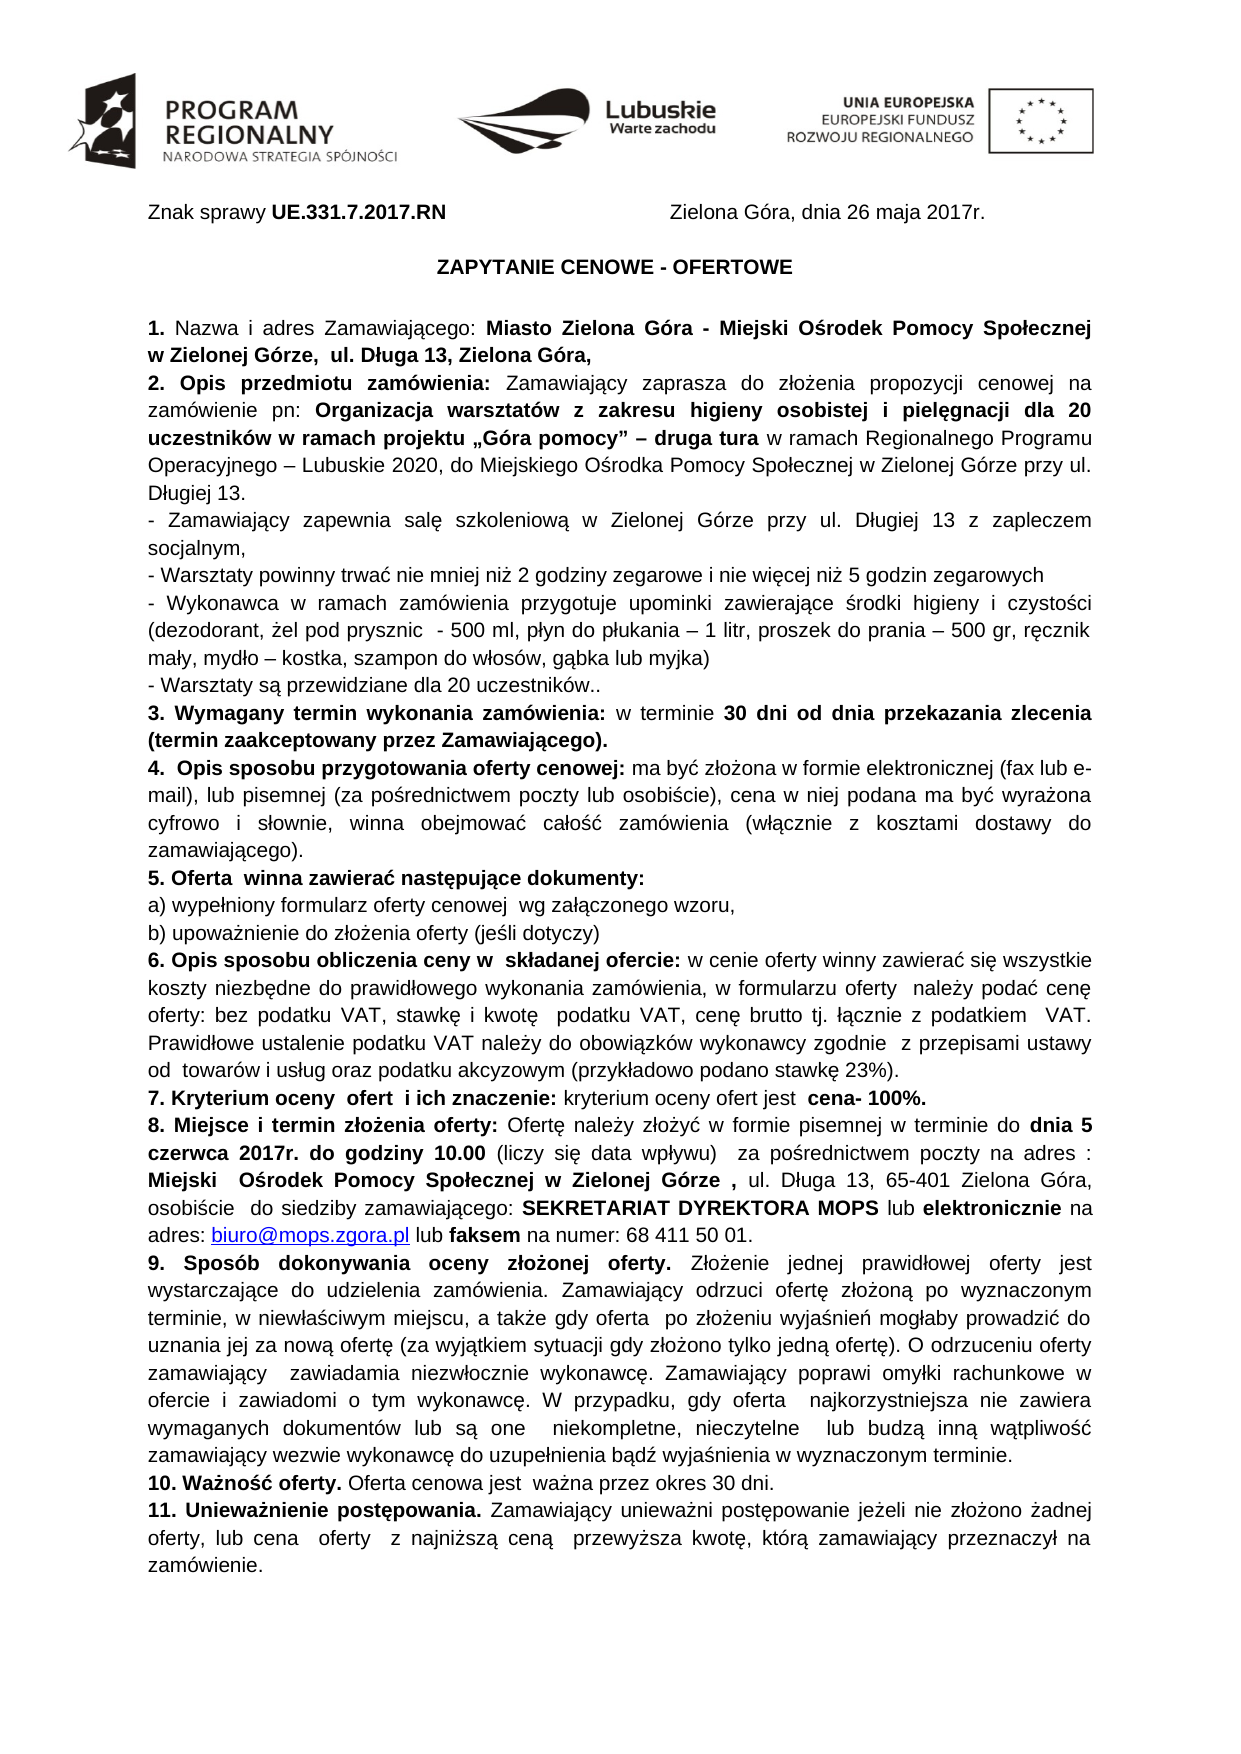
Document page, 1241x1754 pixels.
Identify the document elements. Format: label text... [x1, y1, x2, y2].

text a) wypełniony formularz oferty cenowej wg załączonego wzoru, [148, 893, 1093, 917]
text 3. Wymagany termin wykonania zamówienia: w terminie 30 dni od dnia przekazania zlecenia (termin zaakceptowany przez Zamawiającego). [148, 700, 1093, 752]
picture [67, 73, 1094, 169]
text - Warsztaty powinny trwać nie mniej niż 2 godziny zegarowe i nie więcej niż 5 godzin zegarowych [148, 563, 1093, 587]
text 5. Oferta winna zawierać następujące dokumenty: [148, 865, 1093, 889]
text - Wykonawca w ramach zamówienia przygotuje upominki zawierające środki higieny i czystości (dezodorant, żel pod prysznic - 500 ml, płyn do płukania – 1 litr, proszek do prania – 500 gr, ręcznik mały, mydło – kostka, szampon do włosów, gąbka lub myjka) [148, 590, 1093, 669]
text b) upoważnienie do złożenia oferty (jeśli dotyczy) [148, 920, 1093, 944]
text 4. Opis sposobu przygotowania oferty cenowej: ma być złożona w formie elektronicznej (fax lub e-mail), lub pisemnej (za pośrednictwem poczty lub osobiście), cena w niej podana ma być wyrażona cyfrowo i słownie, winna obejmować całość zamówienia (włącznie z kosztami dostawy do zamawiającego). [148, 755, 1093, 862]
text 10. Ważność oferty. Oferta cenowa jest ważna przez okres 30 dni. [148, 1470, 1093, 1494]
text - Warsztaty są przewidziane dla 20 uczestników.. [148, 673, 1093, 697]
text 2. Opis przedmiotu zamówienia: Zamawiający zaprasza do złożenia propozycji cenowej na zamówienie pn: Organizacja warsztatów z zakresu higieny osobistej i pielęgnacji dla 20 uczestników w ramach projektu „Góra pomocy” – druga tura w ramach Regionalnego Programu Operacyjnego – Lubuskie 2020, do Miejskiego Ośrodka Pomocy Społecznej w Zielonej Górze przy ul. Długiej 13. [148, 370, 1093, 504]
text Znak sprawy UE.331.7.2017.RN Zielona Góra, dnia 26 maja 2017r. [148, 200, 1093, 224]
text 9. Sposób dokonywania oceny złożonej oferty. Złożenie jednej prawidłowej oferty jest wystarczające do udzielenia zamówienia. Zamawiający odrzuci ofertę złożoną po wyznaczonym terminie, w niewłaściwym miejscu, a także gdy oferta po złożeniu wyjaśnień mogłaby prowadzić do uznania jej za nową ofertę (za wyjątkiem sytuacji gdy złożono tylko jedną ofertę). O odrzuceniu oferty zamawiający zawiadamia niezwłocznie wykonawcę. Zamawiający poprawi omyłki rachunkowe w ofercie i zawiadomi o tym wykonawcę. W przypadku, gdy oferta najkorzystniejsza nie zawiera wymaganych dokumentów lub są one niekompletne, nieczytelne lub budzą inną wątpliwość zamawiający wezwie wykonawcę do uzupełnienia bądź wyjaśnienia w wyznaczonym terminie. [148, 1250, 1093, 1467]
text 7. Kryterium oceny ofert i ich znaczenie: kryterium oceny ofert jest cena- 100%. [148, 1085, 1093, 1109]
text ZAPYTANIE CENOWE - OFERTOWE [148, 227, 1093, 279]
text 1. Nazwa i adres Zamawiającego: Miasto Zielona Góra - Miejski Ośrodek Pomocy Społecznej w Zielonej Górze, ul. Długa 13, Zielona Góra, [148, 315, 1093, 367]
text 11. Unieważnienie postępowania. Zamawiający unieważni postępowanie jeżeli nie złożono żadnej oferty, lub cena oferty z najniższą ceną przewyższa kwotę, którą zamawiający przeznaczył na zamówienie. [148, 1498, 1093, 1577]
text - Zamawiający zapewnia salę szkoleniową w Zielonej Górze przy ul. Długiej 13 z zapleczem socjalnym, [148, 508, 1093, 559]
text 8. Miejsce i termin złożenia oferty: Ofertę należy złożyć w formie pisemnej w terminie do dnia 5 czerwca 2017r. do godziny 10.00 (liczy się data wpływu) za pośrednictwem poczty na adres : Miejski Ośrodek Pomocy Społecznej w Zielonej Górze , ul. Długa 13, 65-401 Zielona Góra, osobiście do siedziby zamawiającego: SEKRETARIAT DYREKTORA MOPS lub elektronicznie na adres: biuro@mops.zgora.pl lub faksem na numer: 68 411 50 01. [148, 1113, 1093, 1247]
text 6. Opis sposobu obliczenia ceny w składanej ofercie: w cenie oferty winny zawierać się wszystkie koszty niezbędne do prawidłowego wykonania zamówienia, w formularzu oferty należy podać cenę oferty: bez podatku VAT, stawkę i kwotę podatku VAT, cenę brutto tj. łącznie z podatkiem VAT. Prawidłowe ustalenie podatku VAT należy do obowiązków wykonawcy zgodnie z przepisami ustawy od towarów i usług oraz podatku akcyzowym (przykładowo podano stawkę 23%). [148, 948, 1093, 1082]
